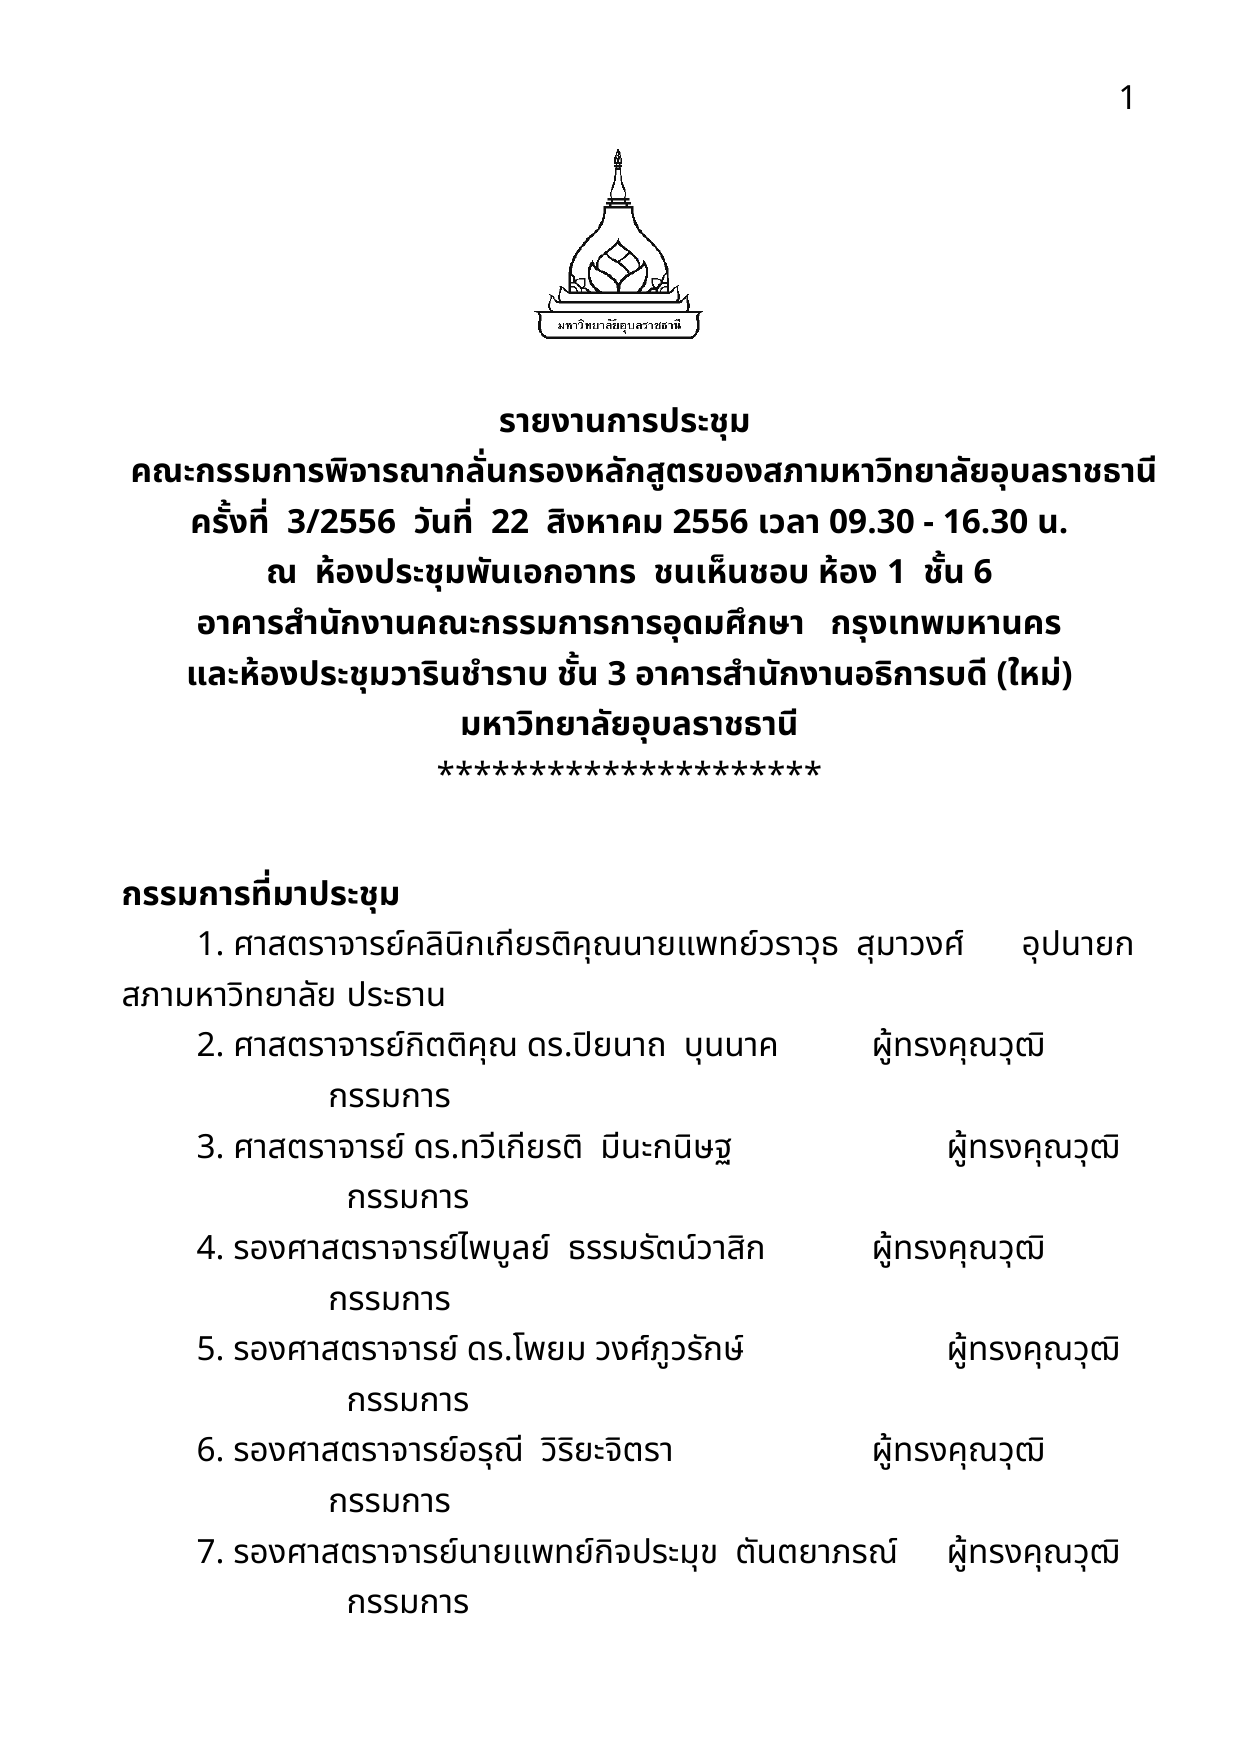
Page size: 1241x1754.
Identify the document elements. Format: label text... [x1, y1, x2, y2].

text รายงานการประชุม [121, 397, 1128, 447]
text ครั้งที่ 3/2556 วันที่ 22 สิงหาคม 2556 เวลา 09.30 - 16.30 น. [121, 498, 1137, 548]
text อาคารสำนักงานคณะกรรมการการอุดมศึกษา กรุงเทพมหานคร [121, 599, 1137, 649]
text คณะกรรมการพิจารณากลั่นกรองหลักสูตรของสภามหาวิทยาลัยอุบลราชธานี [121, 447, 1167, 498]
text 7. รองศาสตราจารย์นายแพทย์กิจประมุข ตันตยาภรณ์ ผู้ทรงคุณวุฒิ กรรมการ [121, 1527, 1137, 1629]
text กรรมการที่มาประชุม [121, 869, 1137, 920]
text 1. ศาสตราจารย์คลินิกเกียรติคุณนายแพทย์วราวุธ สุมาวงศ์ อุปนายกสภามหาวิทยาลัย ประธาน [121, 920, 1137, 1021]
text 3. ศาสตราจารย์ ดร.ทวีเกียรติ มีนะกนิษฐ ผู้ทรงคุณวุฒิ กรรมการ [121, 1122, 1137, 1224]
text ณ ห้องประชุมพันเอกอาทร ชนเห็นชอบ ห้อง 1 ชั้น 6 [121, 548, 1137, 599]
text 4. รองศาสตราจารย์ไพบูลย์ ธรรมรัตน์วาสิก ผู้ทรงคุณวุฒิ กรรมการ [196, 1224, 1137, 1325]
text และห้องประชุมวารินชำราบ ชั้น 3 อาคารสำนักงานอธิการบดี (ใหม่) มหาวิทยาลัยอุบลราชธานี [121, 649, 1137, 750]
text 2. ศาสตราจารย์กิตติคุณ ดร.ปิยนาถ บุนนาค ผู้ทรงคุณวุฒิ กรรมการ [121, 1021, 1137, 1122]
text ********************* [121, 750, 1137, 796]
text 6. รองศาสตราจารย์อรุณี วิริยะจิตรา ผู้ทรงคุณวุฒิ กรรมการ [121, 1426, 1137, 1527]
picture [533, 147, 704, 341]
text 5. รองศาสตราจารย์ ดร.โพยม วงศ์ภูวรักษ์ ผู้ทรงคุณวุฒิ กรรมการ [121, 1325, 1137, 1426]
